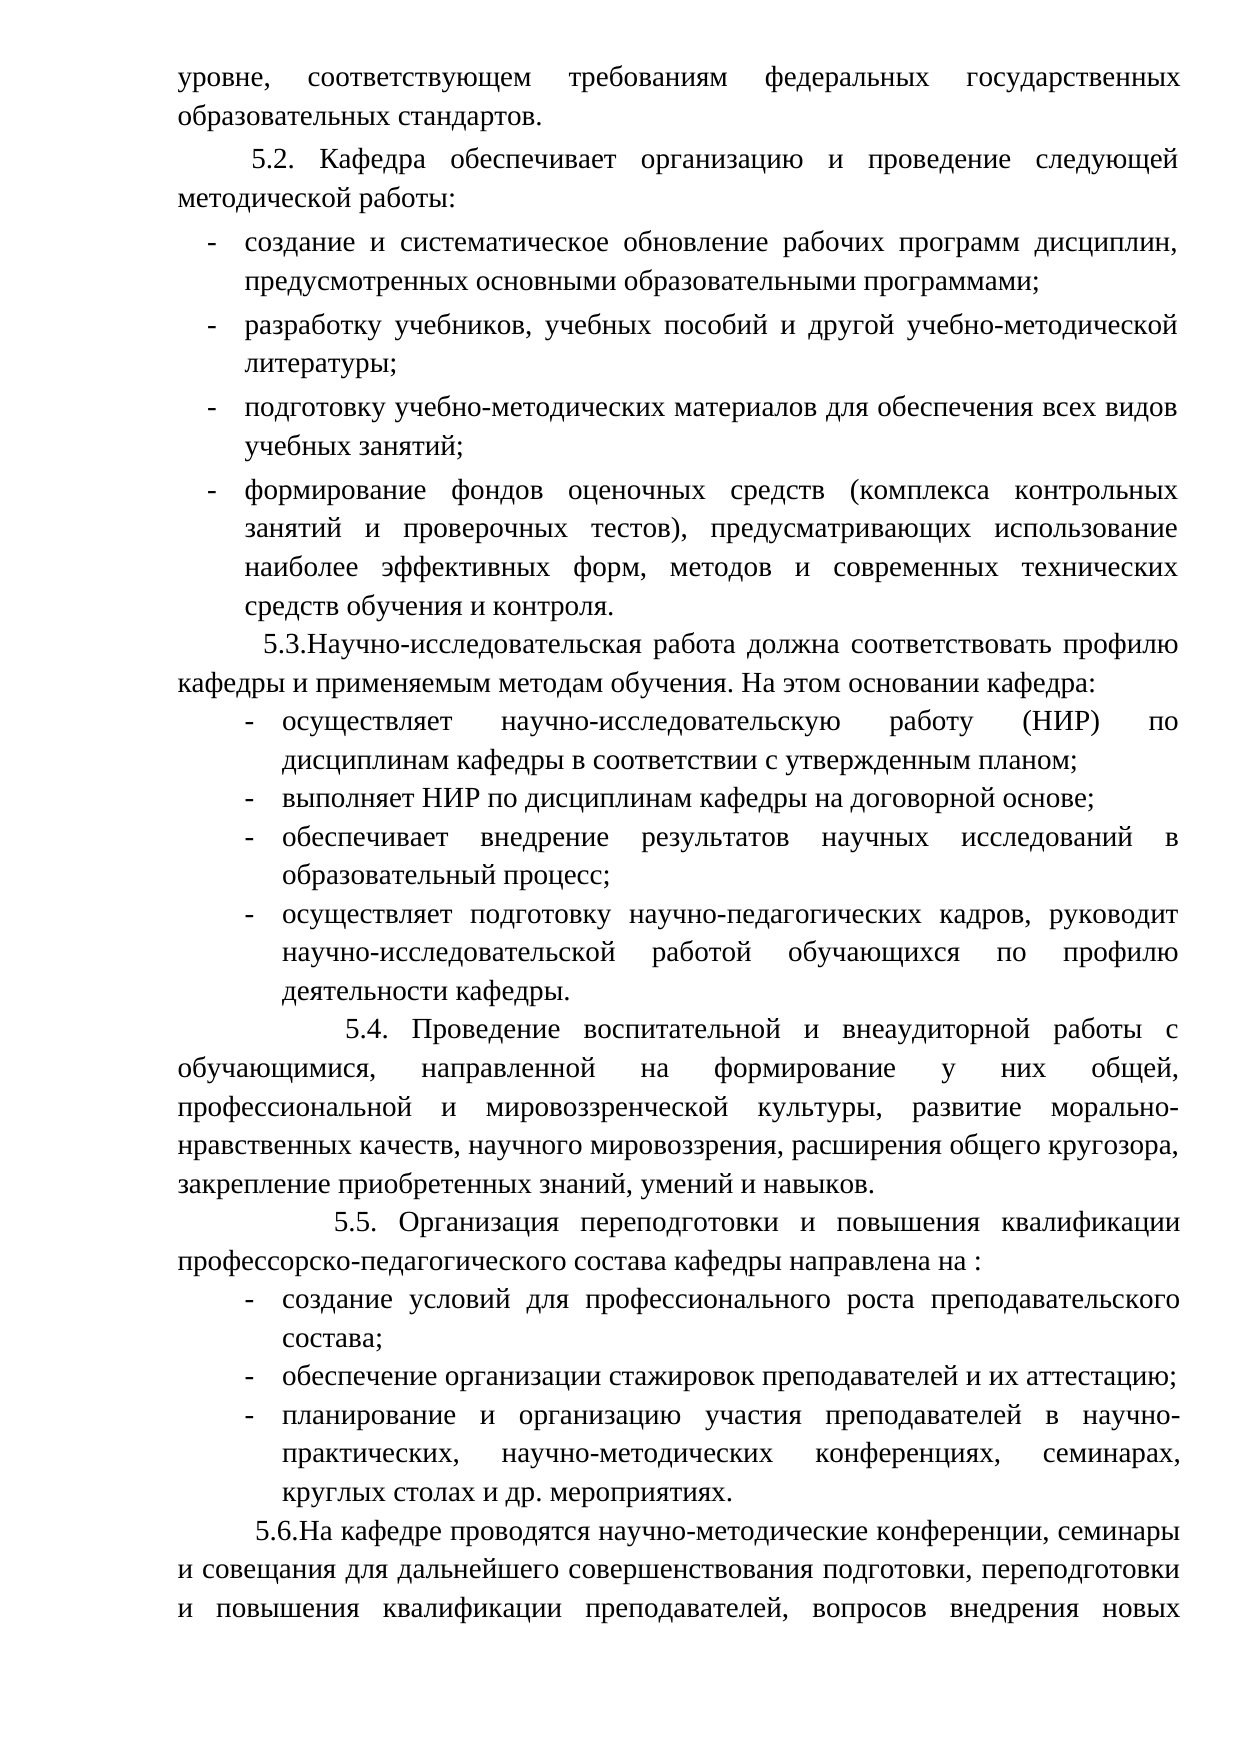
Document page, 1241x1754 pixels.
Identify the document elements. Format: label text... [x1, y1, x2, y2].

list планирование и организацию участия преподавателей в научно-практических, научно-методических конференциях, семинарах, круглых столах и др. мероприятиях. [244, 1397, 1181, 1508]
text 5.3.Научно-исследовательская работа должна соответствовать профилю кафедры и применяемым методам обучения. На этом основании кафедра: [177, 626, 1179, 698]
text 5.2. Кафедра обеспечивает организацию и проведение следующей методической работы: [177, 142, 1179, 214]
list обеспечивает внедрение результатов научных исследований в образовательный процесс; [244, 819, 1179, 891]
list подготовку учебно-методических материалов для обеспечения всех видов учебных занятий; [207, 389, 1179, 462]
list формирование фондов оценочных средств (комплекса контрольных занятий и проверочных тестов), предусматривающих использование наиболее эффективных форм, методов и современных технических средств обучения и контроля. [207, 472, 1179, 621]
list разработку учебников, учебных пособий и другой учебно-методической литературы; [207, 307, 1179, 379]
list выполняет НИР по дисциплинам кафедры на договорной основе; [244, 780, 1179, 814]
text 5.5. Организация переподготовки и повышения квалификации профессорско-педагогического состава кафедры направлена на : [177, 1204, 1181, 1276]
list осуществляет подготовку научно-педагогических кадров, руководит научно-исследовательской работой обучающихся по профилю деятельности кафедры. [244, 896, 1179, 1007]
text 5.4. Проведение воспитательной и внеаудиторной работы с обучающимися, направленной на формирование у них общей, профессиональной и мировоззренческой культуры, развитие морально-нравственных качеств, научного мировоззрения, расширения общего кругозора, закрепление приобретенных знаний, умений и навыков. [177, 1012, 1180, 1199]
list создание и систематическое обновление рабочих программ дисциплин, предусмотренных основными образовательными программами; [207, 224, 1179, 296]
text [177, 1513, 1181, 1623]
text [177, 59, 1181, 131]
list обеспечение организации стажировок преподавателей и их аттестацию; [244, 1358, 1181, 1392]
list создание условий для профессионального роста преподавательского состава; [244, 1281, 1181, 1353]
list осуществляет научно-исследовательскую работу (НИР) по дисциплинам кафедры в соответствии с утвержденным планом; [244, 703, 1179, 775]
